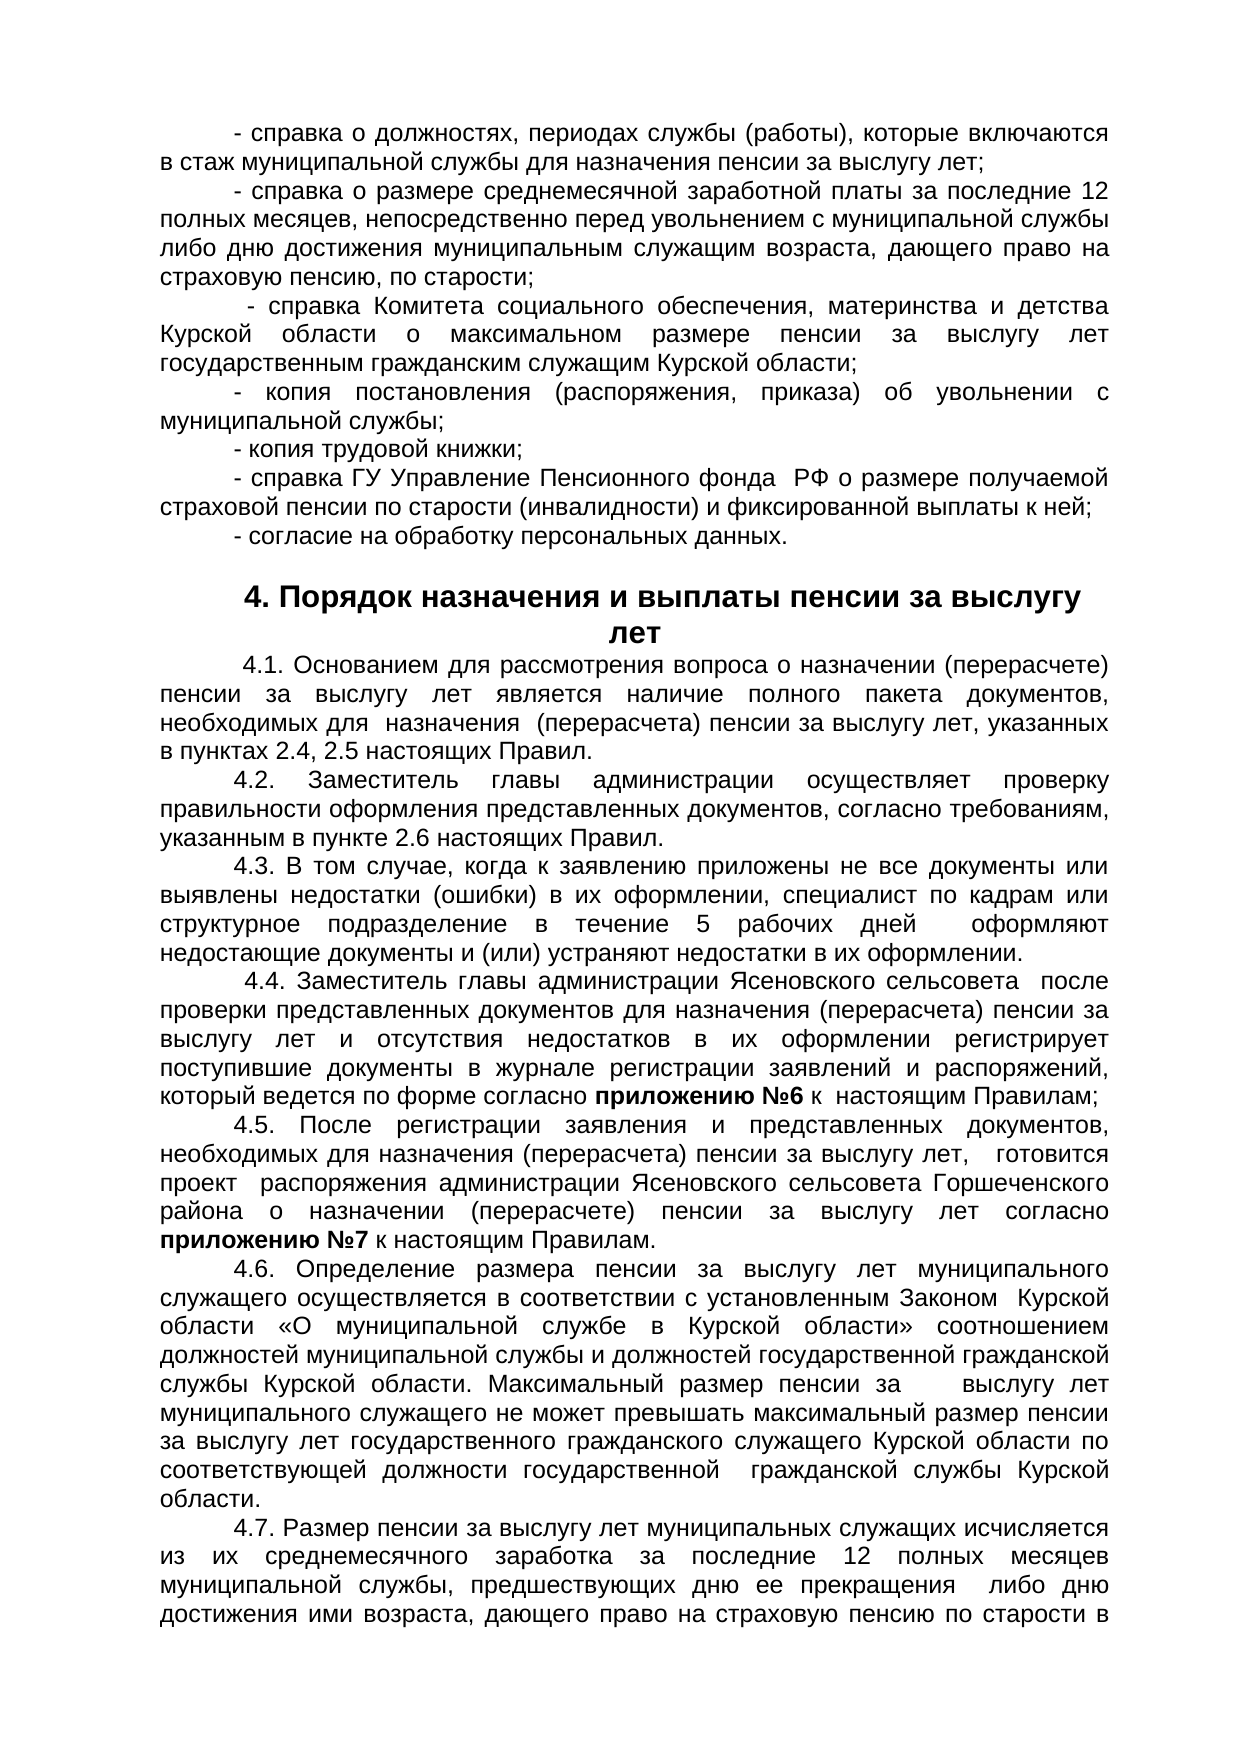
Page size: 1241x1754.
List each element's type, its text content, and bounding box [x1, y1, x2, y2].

text 4.6. Определение размера пенсии за выслугу лет муниципального служащего осуществляется в соответствии с установленным Законом Курской области «О муниципальной службе в Курской области» соотношением должностей муниципальной службы и должностей государственной гражданской службы Курской области. Максимальный размер пенсии за выслугу лет муниципального служащего не может превышать максимальный размер пенсии за выслугу лет государственного гражданского служащего Курской области по соответствующей должности государственной гражданской службы Курской области. [159, 1254, 1110, 1512]
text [159, 1512, 1110, 1627]
text - согласие на обработку персональных данных. [159, 521, 1110, 549]
text 4.2. Заместитель главы администрации осуществляет проверку правильности оформления представленных документов, согласно требованиям, указанным в пункте 2.6 настоящих Правил. [159, 765, 1110, 851]
text - копия постановления (распоряжения, приказа) об увольнении с муниципальной службы; [159, 377, 1110, 434]
text 4. Порядок назначения и выплаты пенсии за выслугу лет [159, 578, 1110, 650]
text 4.1. Основанием для рассмотрения вопроса о назначении (перерасчете) пенсии за выслугу лет является наличие полного пакета документов, необходимых для назначения (перерасчета) пенсии за выслугу лет, указанных в пунктах 2.4, 2.5 настоящих Правил. [159, 650, 1110, 765]
text - справка Комитета социального обеспечения, материнства и детства Курской области о максимальном размере пенсии за выслугу лет государственным гражданским служащим Курской области; [159, 291, 1110, 377]
text - копия трудовой книжки; [159, 434, 1110, 463]
text 4.3. В том случае, когда к заявлению приложены не все документы или выявлены недостатки (ошибки) в их оформлении, специалист по кадрам или структурное подразделение в течение 5 рабочих дней оформляют недостающие документы и (или) устраняют недостатки в их оформлении. [159, 851, 1110, 966]
text 4.5. После регистрации заявления и представленных документов, необходимых для назначения (перерасчета) пенсии за выслугу лет, готовится проект распоряжения администрации Ясеновского сельсовета Горшеченского района о назначении (перерасчете) пенсии за выслугу лет согласно приложению №7 к настоящим Правилам. [159, 1110, 1110, 1254]
text - справка о должностях, периодах службы (работы), которые включаются в стаж муниципальной службы для назначения пенсии за выслугу лет; [159, 118, 1110, 176]
text 4.4. Заместитель главы администрации Ясеновского сельсовета после проверки представленных документов для назначения (перерасчета) пенсии за выслугу лет и отсутствия недостатков в их оформлении регистрирует поступившие документы в журнале регистрации заявлений и распоряжений, который ведется по форме согласно приложению №6 к настоящим Правилам; [159, 966, 1110, 1110]
text - справка ГУ Управление Пенсионного фонда РФ о размере получаемой страховой пенсии по старости (инвалидности) и фиксированной выплаты к ней; [159, 463, 1110, 521]
text - справка о размере среднемесячной заработной платы за последние 12 полных месяцев, непосредственно перед увольнением с муниципальной службы либо дню достижения муниципальным служащим возраста, дающего право на страховую пенсию, по старости; [159, 176, 1110, 291]
